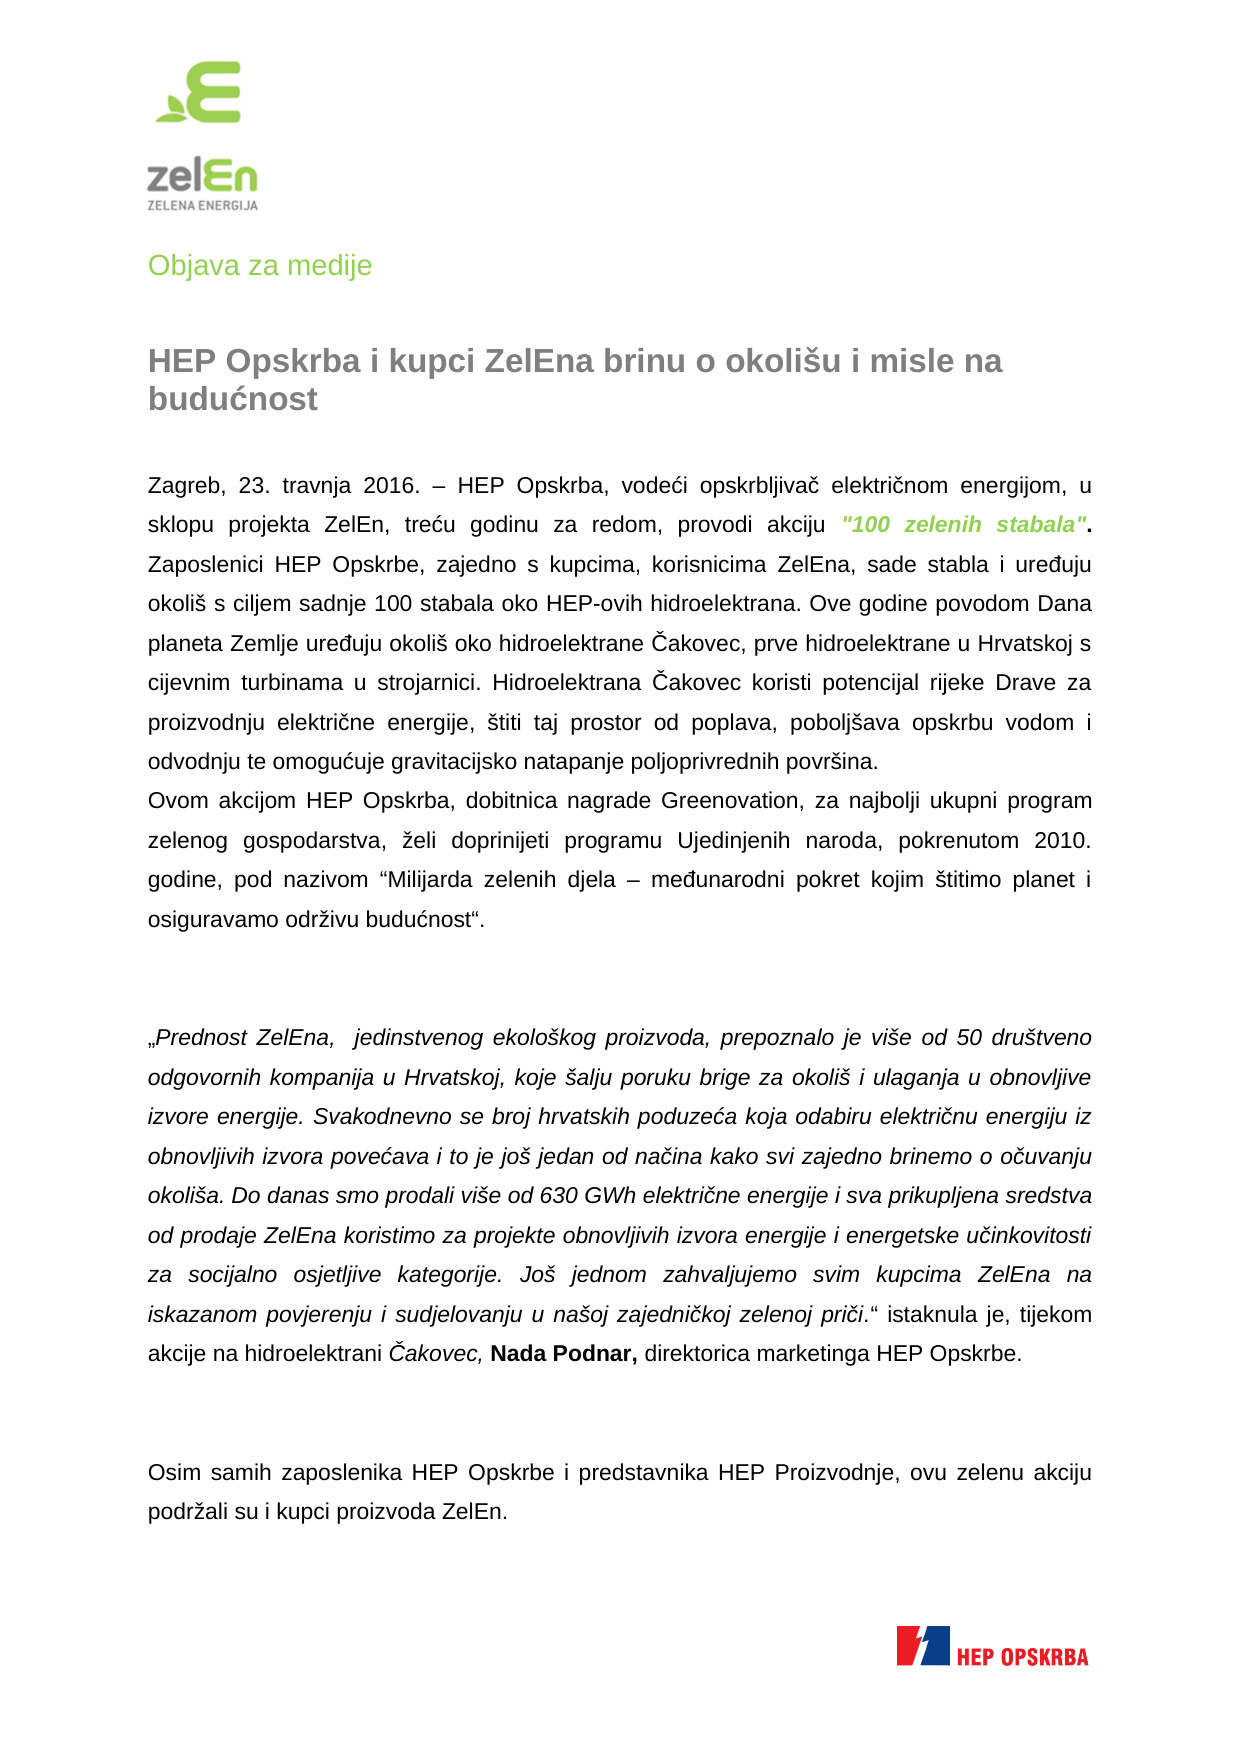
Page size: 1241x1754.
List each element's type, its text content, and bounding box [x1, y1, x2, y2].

picture [897, 1626, 1093, 1666]
text Objava za medije [148, 247, 1093, 281]
text Zagreb, 23. travnja 2016. – HEP Opskrba, vodeći opskrbljivač električnom energijom, u sklopu projekta ZelEn, treću godinu za redom, provodi akciju "100 zelenih stabala". Zaposlenici HEP Opskrbe, zajedno s kupcima, korisnicima ZelEna, sade stabla i uređuju okoliš s ciljem sadnje 100 stabala oko HEP-ovih hidroelektrana. Ove godine povodom Dana planeta Zemlje uređuju okoliš oko hidroelektrane Čakovec, prve hidroelektrane u Hrvatskoj s cijevnim turbinama u strojarnici. Hidroelektrana Čakovec koristi potencijal rijeke Drave za proizvodnju električne energije, štiti taj prostor od poplava, poboljšava opskrbu vodom i odvodnju te omogućuje gravitacijsko natapanje poljoprivrednih površina. [148, 472, 1093, 774]
text HEP Opskrba i kupci ZelEna brinu o okolišu i misle na budućnost [148, 341, 1093, 418]
text Osim samih zaposlenika HEP Opskrbe i predstavnika HEP Proizvodnje, ovu zelenu akciju podržali su i kupci proizvoda ZelEn. [148, 1459, 1093, 1524]
picture [127, 47, 272, 225]
text „Prednost ZelEna, jedinstvenog ekološkog proizvoda, prepoznalo je više od 50 društveno odgovornih kompanija u Hrvatskoj, koje šalju poruku brige za okoliš i ulaganja u obnovljive izvore energije. Svakodnevno se broj hrvatskih poduzeća koja odabiru električnu energiju iz obnovljivih izvora povećava i to je još jedan od načina kako svi zajedno brinemo o očuvanju okoliša. Do danas smo prodali više od 630 GWh električne energije i sva prikupljena sredstva od prodaje ZelEna koristimo za projekte obnovljivih izvora energije i energetske učinkovitosti za socijalno osjetljive kategorije. Još jednom zahvaljujemo svim kupcima ZelEna na iskazanom povjerenju i sudjelovanju u našoj zajedničkoj zelenoj priči.“ istaknula je, tijekom akcije na hidroelektrani Čakovec, Nada Podnar, direktorica marketinga HEP Opskrbe. [148, 1024, 1093, 1367]
text Ovom akcijom HEP Opskrba, dobitnica nagrade Greenovation, za najbolji ukupni program zelenog gospodarstva, želi doprinijeti programu Ujedinjenih naroda, pokrenutom 2010. godine, pod nazivom “Milijarda zelenih djela – međunarodni pokret kojim štitimo planet i osiguravamo održivu budućnost“. [148, 787, 1093, 932]
